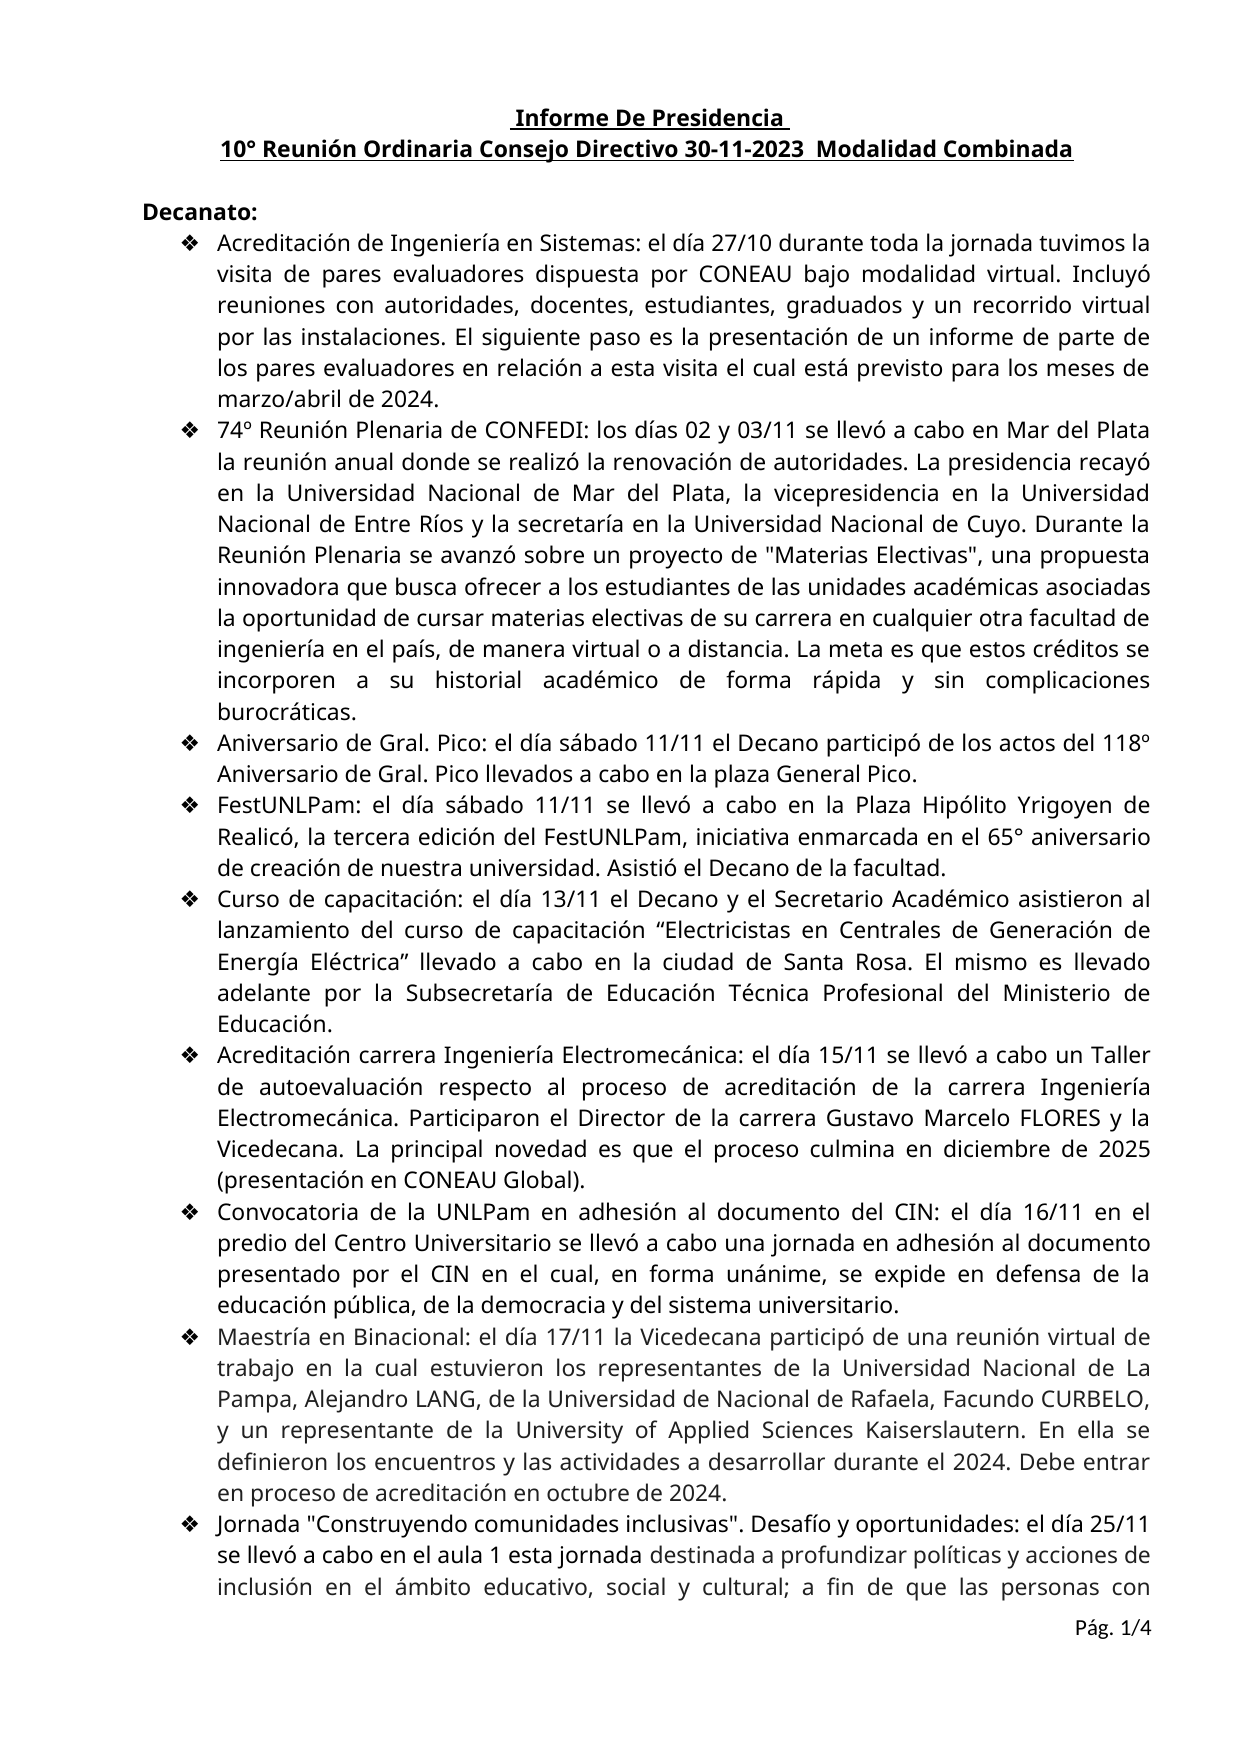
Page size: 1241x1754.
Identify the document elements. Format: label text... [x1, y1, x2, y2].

list Acreditación de Ingeniería en Sistemas: el día 27/10 durante toda la jornada tuvimos la visita de pares evaluadores dispuesta por CONEAU bajo modalidad virtual. Incluyó reuniones con autoridades, docentes, estudiantes, graduados y un recorrido virtual por las instalaciones. El siguiente paso es la presentación de un informe de parte de los pares evaluadores en relación a esta visita el cual está previsto para los meses de marzo/abril de 2024. [179, 227, 1152, 414]
list Acreditación carrera Ingeniería Electromecánica: el día 15/11 se llevó a cabo un Taller de autoevaluación respecto al proceso de acreditación de la carrera Ingeniería Electromecánica. Participaron el Director de la carrera Gustavo Marcelo FLORES y la Vicedecana. La principal novedad es que el proceso culmina en diciembre de 2025 (presentación en CONEAU Global). [179, 1039, 1152, 1196]
list Aniversario de Gral. Pico: el día sábado 11/11 el Decano participó de los actos del 118º Aniversario de Gral. Pico llevados a cabo en la plaza General Pico. [179, 727, 1152, 789]
text 10° Reunión Ordinaria Consejo Directivo 30-11-2023 Modalidad Combinada [142, 133, 1152, 164]
text Decanato: [142, 196, 1152, 227]
list Curso de capacitación: el día 13/11 el Decano y el Secretario Académico asistieron al lanzamiento del curso de capacitación “Electricistas en Centrales de Generación de Energía Eléctrica” llevado a cabo en la ciudad de Santa Rosa. El mismo es llevado adelante por la Subsecretaría de Educación Técnica Profesional del Ministerio de Educación. [179, 883, 1152, 1039]
list Convocatoria de la UNLPam en adhesión al documento del CIN: el día 16/11 en el predio del Centro Universitario se llevó a cabo una jornada en adhesión al documento presentado por el CIN en el cual, en forma unánime, se expide en defensa de la educación pública, de la democracia y del sistema universitario. [179, 1196, 1152, 1321]
list Maestría en Binacional: el día 17/11 la Vicedecana participó de una reunión virtual de trabajo en la cual estuvieron los representantes de la Universidad Nacional de La Pampa, Alejandro LANG, de la Universidad de Nacional de Rafaela, Facundo CURBELO, y un representante de la University of Applied Sciences Kaiserslautern. En ella se definieron los encuentros y las actividades a desarrollar durante el 2024. Debe entrar en proceso de acreditación en octubre de 2024. [179, 1321, 1152, 1508]
text Informe De Presidencia [142, 102, 1152, 133]
list FestUNLPam: el día sábado 11/11 se llevó a cabo en la Plaza Hipólito Yrigoyen de Realicó, la tercera edición del FestUNLPam, iniciativa enmarcada en el 65° aniversario de creación de nuestra universidad. Asistió el Decano de la facultad. [179, 789, 1152, 883]
list 74º Reunión Plenaria de CONFEDI: los días 02 y 03/11 se llevó a cabo en Mar del Plata la reunión anual donde se realizó la renovación de autoridades. La presidencia recayó en la Universidad Nacional de Mar del Plata, la vicepresidencia en la Universidad Nacional de Entre Ríos y la secretaría en la Universidad Nacional de Cuyo. Durante la Reunión Plenaria se avanzó sobre un proyecto de "Materias Electivas", una propuesta innovadora que busca ofrecer a los estudiantes de las unidades académicas asociadas la oportunidad de cursar materias electivas de su carrera en cualquier otra facultad de ingeniería en el país, de manera virtual o a distancia. La meta es que estos créditos se incorporen a su historial académico de forma rápida y sin complicaciones burocráticas. [179, 414, 1152, 727]
